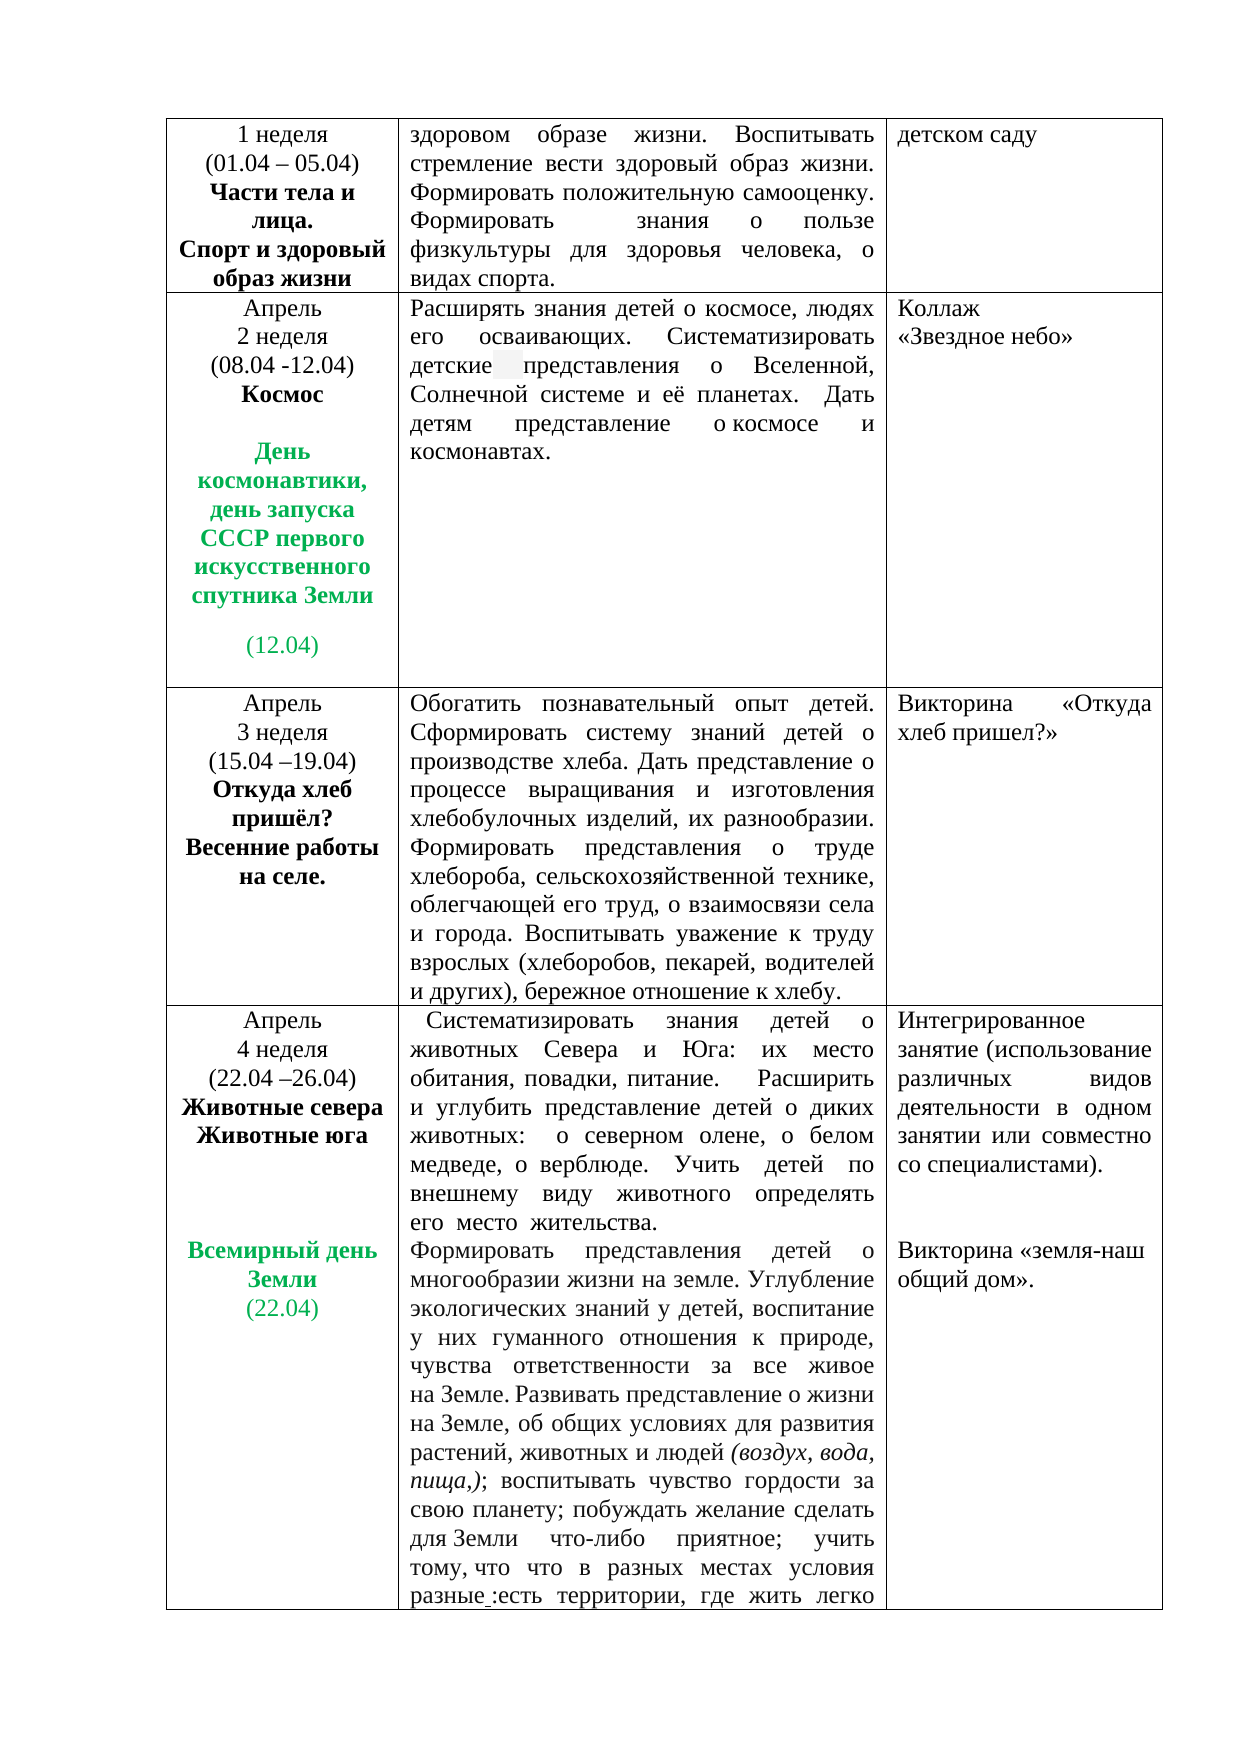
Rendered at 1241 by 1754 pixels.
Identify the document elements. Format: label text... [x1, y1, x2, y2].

table_cell Расширять знания детей о космосе, людях его осваивающих. Систематизировать детские представления о Вселенной, Солнечной системе и её планетах. Дать детям представление о космосе и космонавтах. [399, 293, 886, 687]
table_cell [887, 119, 1162, 292]
table_cell Апрель 2 неделя (08.04 -12.04) Космос День космонавтики, день запуска СССР первого искусственного спутника Земли (12.04) [167, 293, 398, 687]
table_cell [887, 1006, 1162, 1609]
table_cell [399, 119, 886, 292]
table_cell Апрель 3 неделя (15.04 –19.04) Откуда хлеб пришёл? Весенние работы на селе. [167, 688, 398, 1004]
table_cell Обогатить познавательный опыт детей. Сформировать систему знаний детей о производстве хлеба. Дать представление о процессе выращивания и изготовления хлебобулочных изделий, их разнообразии. Формировать представления о труде хлебороба, сельскохозяйственной технике, облегчающей его труд, о взаимосвязи села и города. Воспитывать уважение к труду взрослых (хлеборобов, пекарей, водителей и других), бережное отношение к хлебу. [399, 688, 886, 1004]
table_cell Коллаж «Звездное небо» [887, 293, 1162, 687]
table_cell Викторина «Откуда хлеб пришел?» [887, 688, 1162, 1004]
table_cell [167, 119, 398, 292]
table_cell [167, 1006, 398, 1609]
